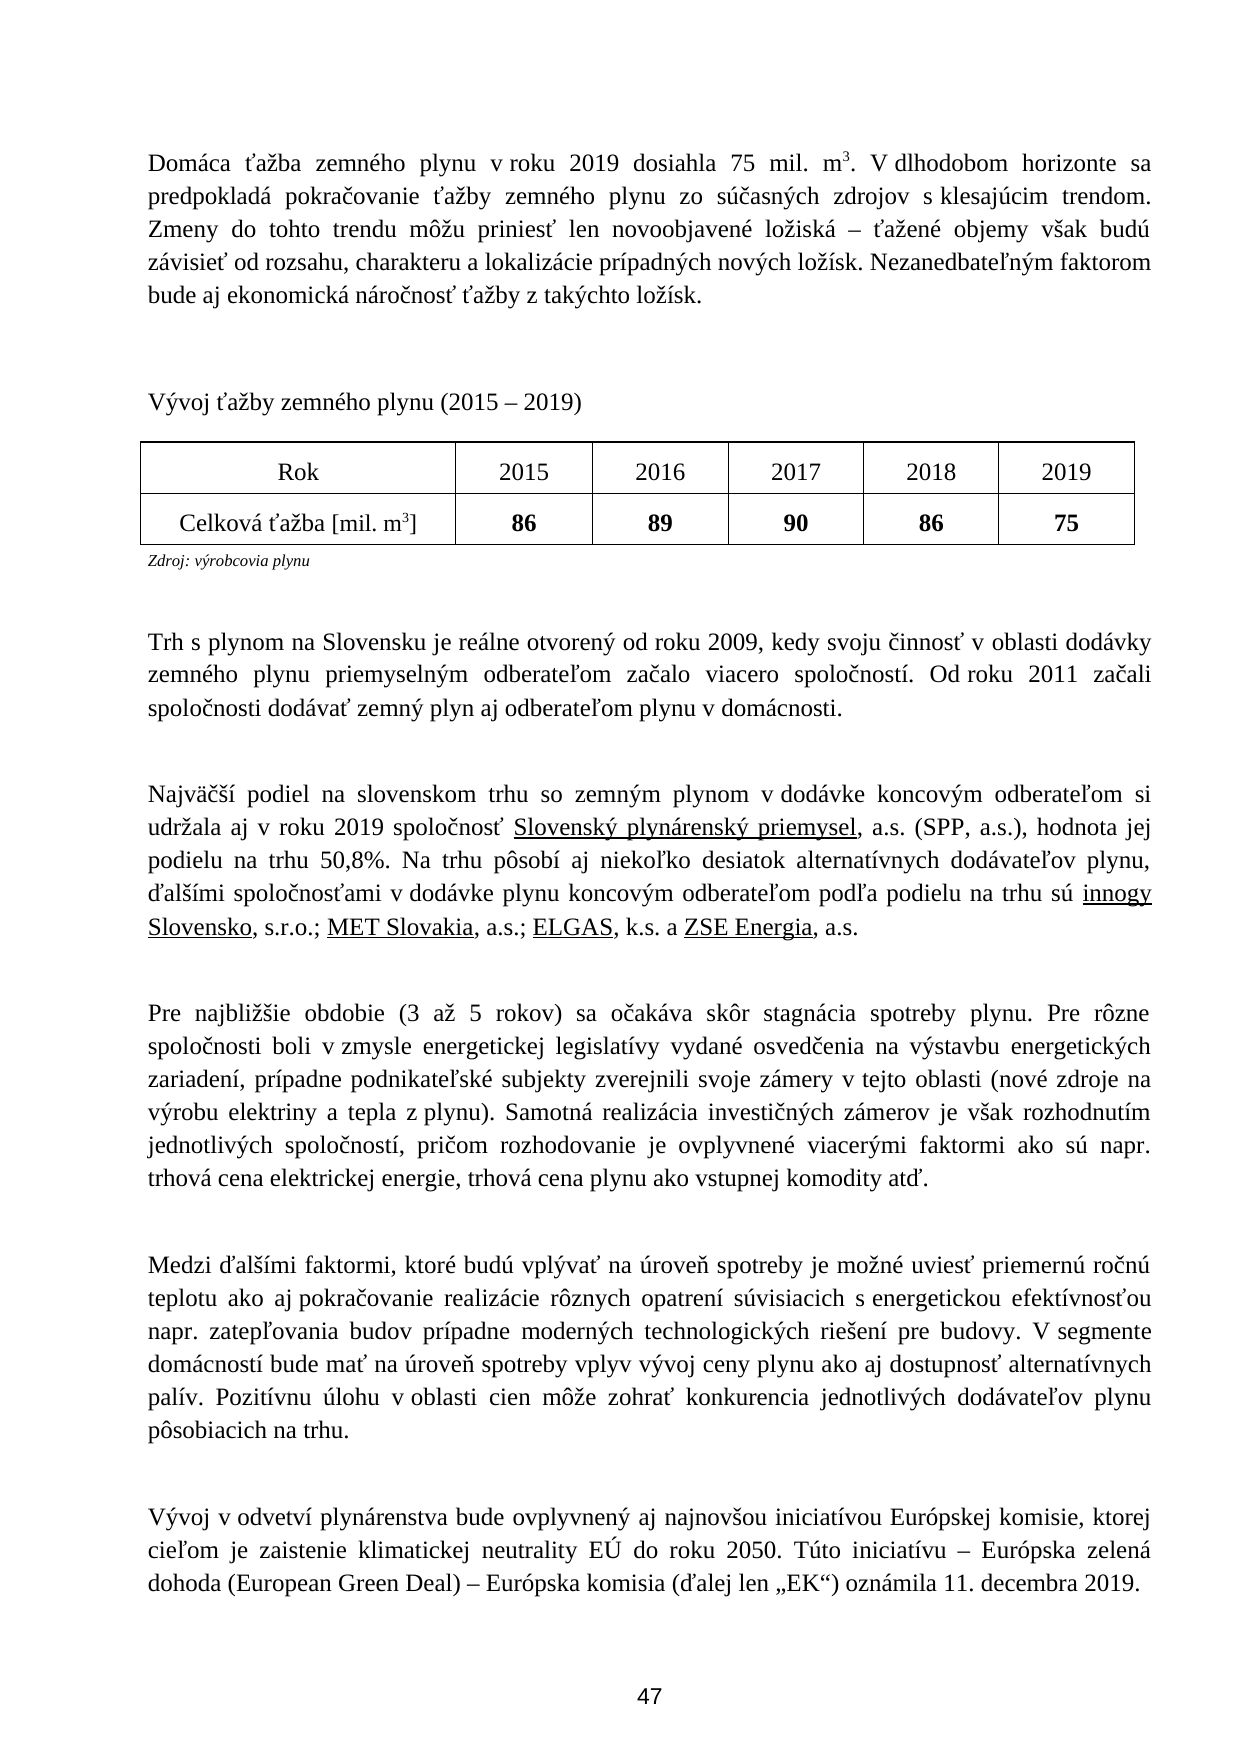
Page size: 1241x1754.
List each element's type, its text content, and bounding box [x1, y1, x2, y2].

text Trh s plynom na Slovensku je reálne otvorený od roku 2009, kedy svoju činnosť v oblasti dodávky zemného plynu priemyselným odberateľom začalo viacero spoločností. Od roku 2011 začali spoločnosti dodávať zemný plyn aj odberateľom plynu v domácnosti. [148, 593, 1152, 721]
table_header 2018 [864, 443, 998, 492]
table_header 2017 [729, 443, 863, 492]
table_header 2016 [593, 443, 728, 492]
table_header 2019 [999, 443, 1134, 492]
table_cell 86 [864, 494, 998, 543]
table_cell 86 [456, 494, 592, 543]
text Pre najbližšie obdobie (3 až 5 rokov) sa očakáva skôr stagnácia spotreby plynu. Pre rôzne spoločnosti boli v zmysle energetickej legislatívy vydané osvedčenia na výstavbu energetických zariadení, prípadne podnikateľské subjekty zverejnili svoje zámery v tejto oblasti (nové zdroje na výrobu elektriny a tepla z plynu). Samotná realizácia investičných zámerov je však rozhodnutím jednotlivých spoločností, pričom rozhodovanie je ovplyvnené viacerými faktormi ako sú napr. trhová cena elektrickej energie, trhová cena plynu ako vstupnej komodity atď. [148, 965, 1152, 1192]
table_cell 89 [593, 494, 728, 543]
text Vývoj v odvetví plynárenstva bude ovplyvnený aj najnovšou iniciatívou Európskej komisie, ktorej cieľom je zaistenie klimatickej neutrality EÚ do roku 2050. Túto iniciatívu – Európska zelená dohoda (European Green Deal) – Európska komisia (ďalej len „EK“) oznámila 11. decembra 2019. [148, 1469, 1152, 1597]
table_header Rok [141, 443, 455, 492]
table_cell 90 [729, 494, 863, 543]
table_header 2015 [456, 443, 592, 492]
table_cell 75 [999, 494, 1134, 543]
table_cell Celková ťažba [mil. m3] [141, 494, 455, 543]
text Domáca ťažba zemného plynu v roku 2019 dosiahla 75 mil. m3. V dlhodobom horizonte sa predpokladá pokračovanie ťažby zemného plynu zo súčasných zdrojov s klesajúcim trendom. Zmeny do tohto trendu môžu priniesť len novoobjavené ložiská – ťažené objemy však budú závisieť od rozsahu, charakteru a lokalizácie prípadných nových ložísk. Nezanedbateľným faktorom bude aj ekonomická náročnosť ťažby z takýchto ložísk. [148, 148, 1152, 308]
text Najväčší podiel na slovenskom trhu so zemným plynom v dodávke koncovým odberateľom si udržala aj v roku 2019 spoločnosť Slovenský plynárenský priemysel, a.s. (SPP, a.s.), hodnota jej podielu na trhu 50,8%. Na trhu pôsobí aj niekoľko desiatok alternatívnych dodávateľov plynu, ďalšími spoločnosťami v dodávke plynu koncovým odberateľom podľa podielu na trhu sú innogy Slovensko, s.r.o.; MET Slovakia, a.s.; ELGAS, k.s. a ZSE Energia, a.s. [148, 746, 1152, 940]
text Vývoj ťažby zemného plynu (2015 – 2019) [148, 387, 1152, 416]
text Medzi ďalšími faktormi, ktoré budú vplývať na úroveň spotreby je možné uviesť priemernú ročnú teplotu ako aj pokračovanie realizácie rôznych opatrení súvisiacich s energetickou efektívnosťou napr. zatepľovania budov prípadne moderných technologických riešení pre budovy. V segmente domácností bude mať na úroveň spotreby vplyv vývoj ceny plynu ako aj dostupnosť alternatívnych palív. Pozitívnu úlohu v oblasti cien môže zohrať konkurencia jednotlivých dodávateľov plynu pôsobiacich na trhu. [148, 1217, 1152, 1444]
text Zdroj: výrobcovia plynu [148, 551, 1152, 570]
